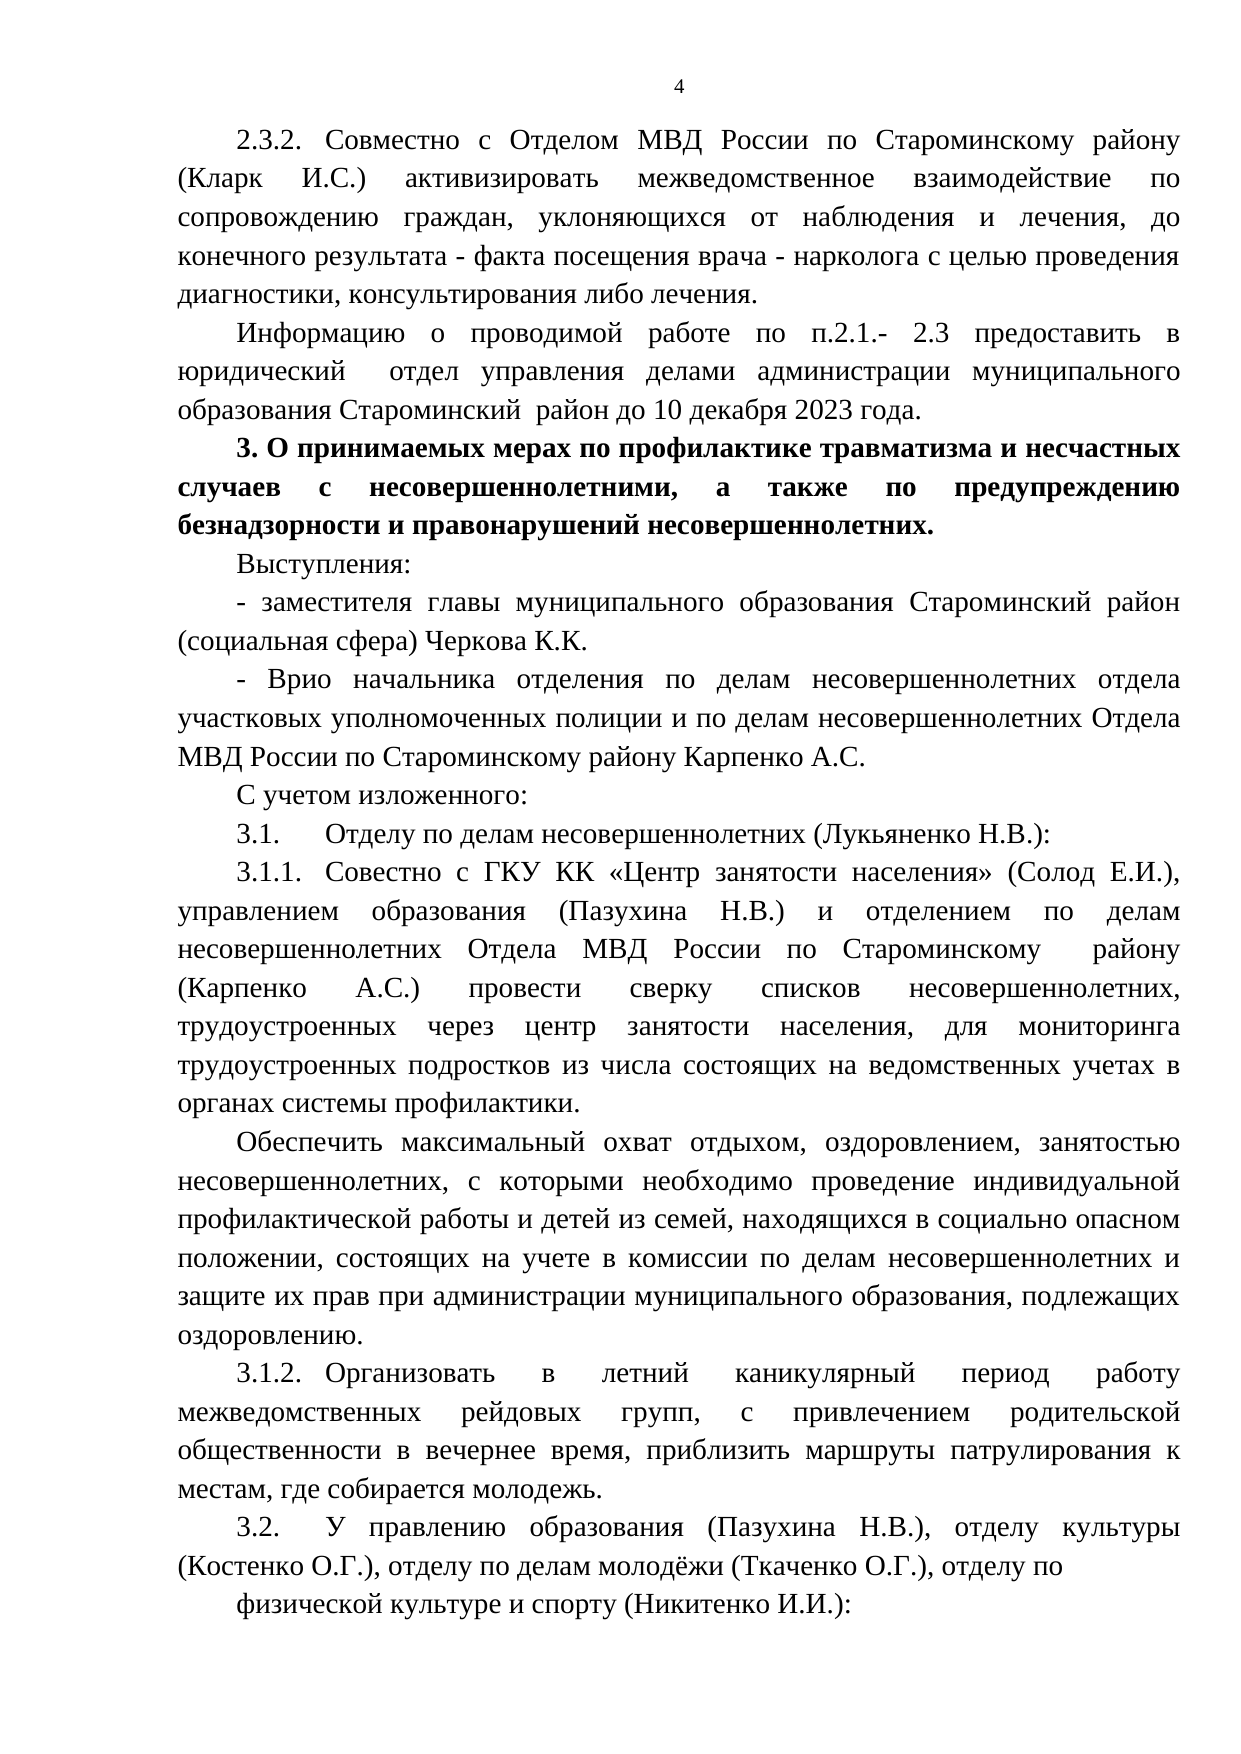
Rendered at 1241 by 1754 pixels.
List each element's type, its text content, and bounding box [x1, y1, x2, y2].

text - заместителя главы муниципального образования Староминский район (социальная сфера) Черкова К.К. [177, 584, 1181, 657]
text Обеспечить максимальный охват отдыхом, оздоровлением, занятостью несовершеннолетних, с которыми необходимо проведение индивидуальной профилактической работы и детей из семей, находящихся в социально опасном положении, состоящих на учете в комиссии по делам несовершеннолетних и защите их прав при администрации муниципального образования, подлежащих оздоровлению. [177, 1124, 1181, 1350]
text 3.1.1. Совестно с ГКУ КК «Центр занятости населения» (Солод Е.И.), управлением образования (Пазухина Н.В.) и отделением по делам несовершеннолетних Отдела МВД России по Староминскому району (Карпенко А.С.) провести сверку списков несовершеннолетних, трудоустроенных через центр занятости населения, для мониторинга трудоустроенных подростков из числа состоящих на ведомственных учетах в органах системы профилактики. [177, 854, 1181, 1119]
text Информацию о проводимой работе по п.2.1.- 2.3 предоставить в юридический отдел управления делами администрации муниципального образования Староминский район до 10 декабря 2023 года. [177, 315, 1181, 425]
text 3. О принимаемых мерах по профилактике травматизма и несчастных случаев с несовершеннолетними, а также по предупреждению безнадзорности и правонарушений несовершеннолетних. [177, 430, 1181, 541]
text Выступления: [177, 546, 1181, 579]
text 3.1. Отделу по делам несовершеннолетних (Лукьяненко Н.В.): [177, 816, 1181, 849]
text физической культуре и спорту (Никитенко И.И.): [177, 1587, 1181, 1620]
text 2.3.2. Совместно с Отделом МВД России по Староминскому району (Кларк И.С.) активизировать межведомственное взаимодействие по сопровождению граждан, уклоняющихся от наблюдения и лечения, до конечного результата - факта посещения врача - нарколога с целью проведения диагностики, консультирования либо лечения. [177, 122, 1181, 310]
text - Врио начальника отделения по делам несовершеннолетних отдела участковых уполномоченных полиции и по делам несовершеннолетних Отдела МВД России по Староминскому району Карпенко А.С. [177, 662, 1181, 772]
text 3.1.2. Организовать в летний каникулярный период работу межведомственных рейдовых групп, с привлечением родительской общественности в вечернее время, приблизить маршруты патрулирования к местам, где собирается молодежь. [177, 1355, 1181, 1504]
text 3.2. У правлению образования (Пазухина Н.В.), отделу культуры (Костенко О.Г.), отделу по делам молодёжи (Ткаченко О.Г.), отделу по [177, 1509, 1181, 1582]
text С учетом изложенного: [177, 777, 1181, 811]
